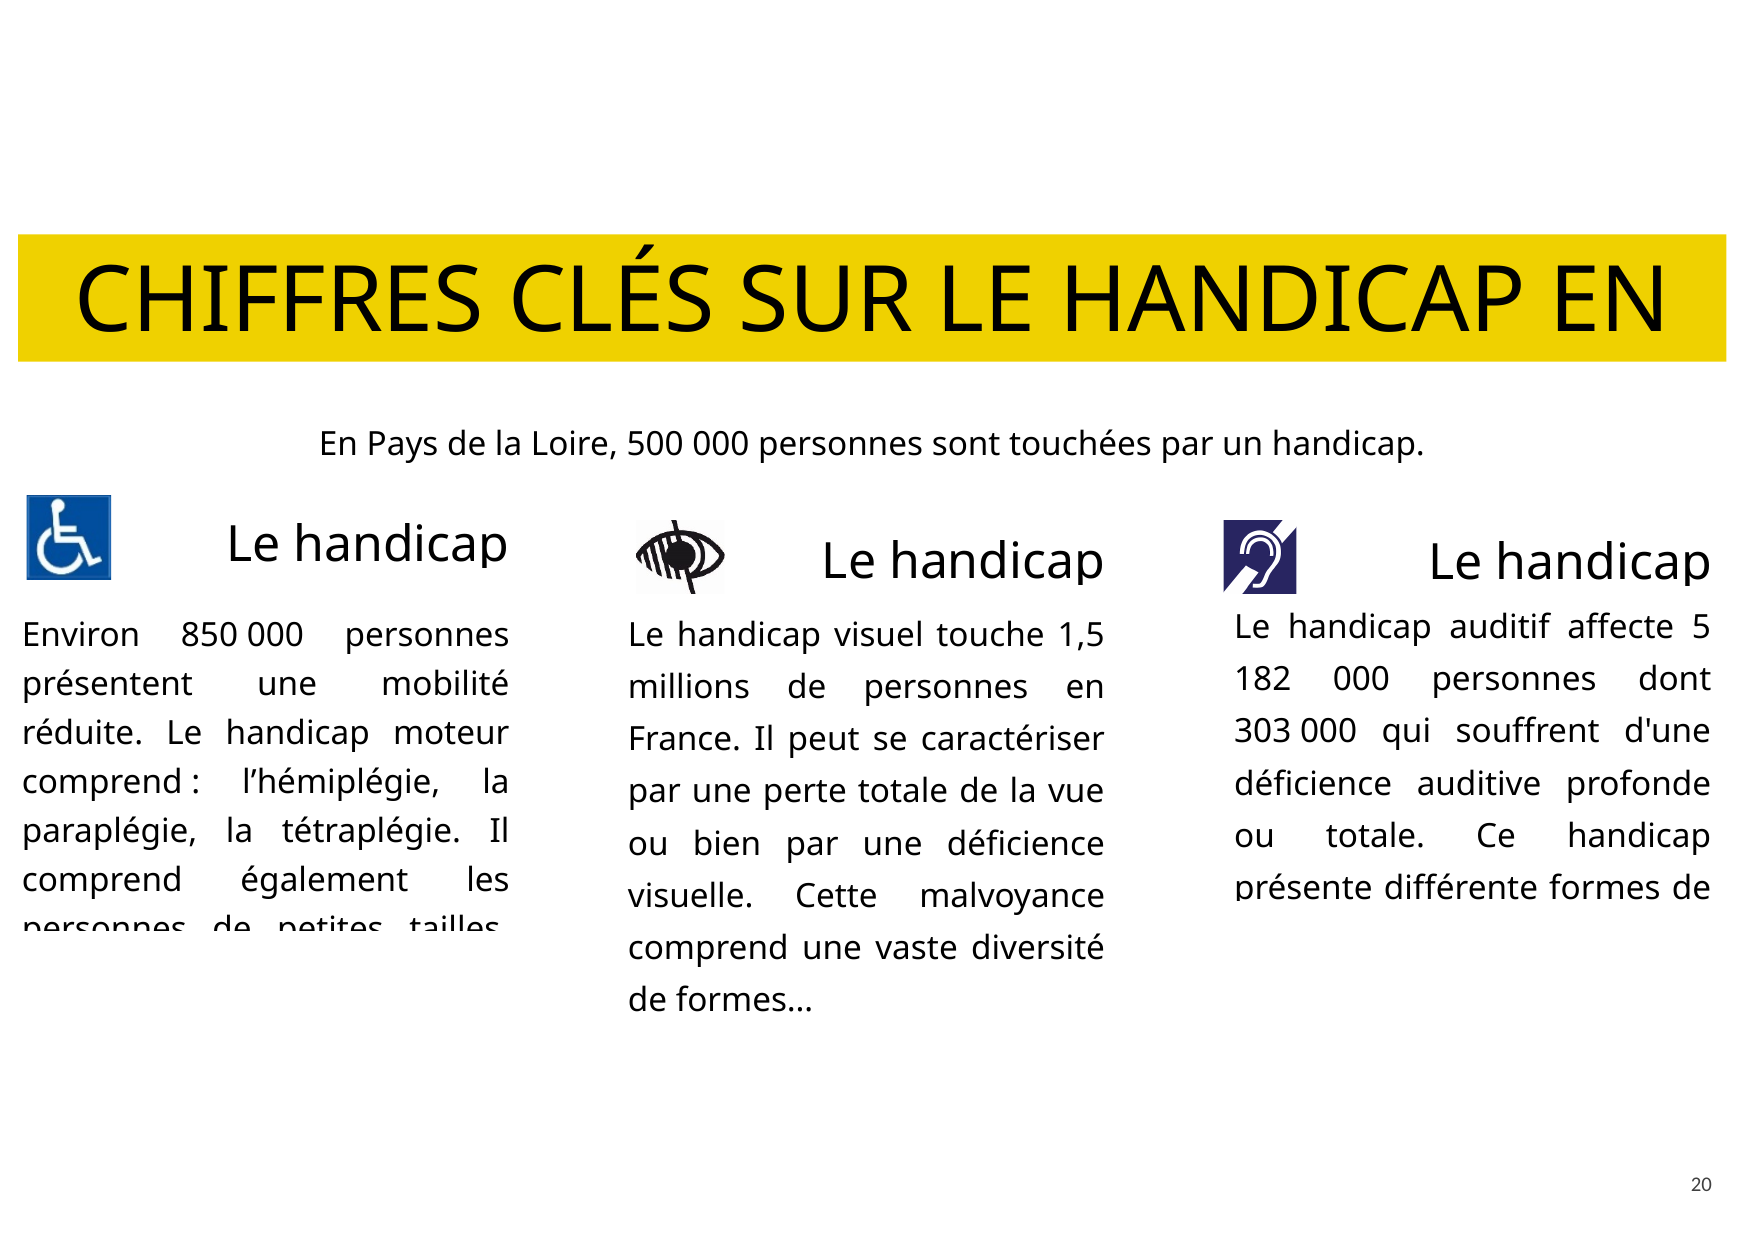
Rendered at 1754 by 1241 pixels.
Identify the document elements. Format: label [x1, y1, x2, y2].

picture [26, 495, 112, 580]
picture [1223, 520, 1297, 594]
picture [636, 520, 725, 594]
